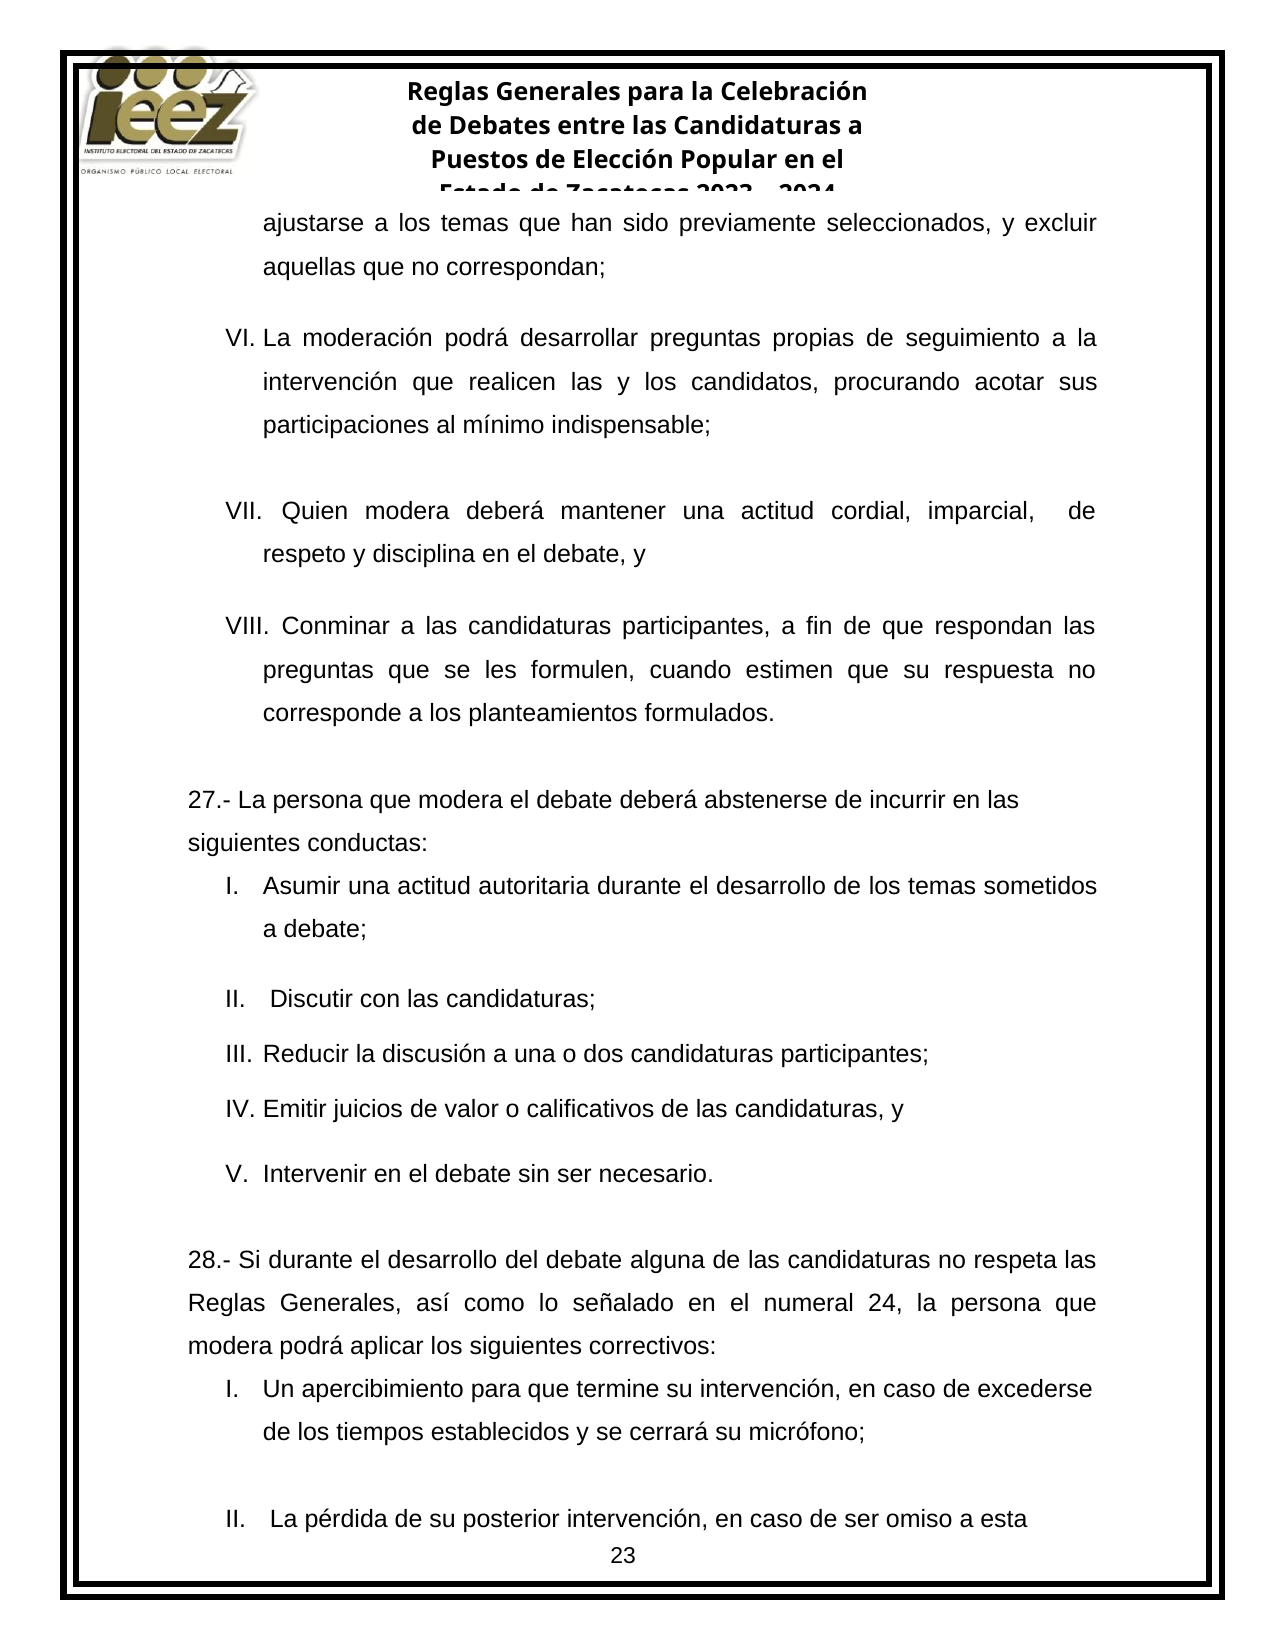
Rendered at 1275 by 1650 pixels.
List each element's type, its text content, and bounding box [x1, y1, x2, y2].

picture [72, 56, 262, 63]
list Asumir una actitud autoritaria durante el desarrollo de los temas sometidos a debate; [225, 871, 1098, 943]
list Emitir juicios de valor o calificativos de las candidaturas, y [225, 1094, 1175, 1122]
list Discutir con las candidaturas; [225, 983, 1175, 1012]
list Intervenir en el debate sin ser necesario. [225, 1158, 1175, 1187]
list Reducir la discusión a una o dos candidaturas participantes; [225, 1039, 1175, 1067]
list Quien modera deberá mantener una actitud cordial, imparcial, de respeto y disciplina en el debate, y [225, 496, 1097, 568]
picture [72, 45, 262, 50]
list Un apercibimiento para que termine su intervención, en caso de excederse de los tiempos establecidos y se cerrará su micrófono; [225, 1374, 1097, 1446]
text 27.- La persona que modera el debate deberá abstenerse de incurrir en las siguientes conductas: [188, 785, 1120, 857]
list La moderación podrá desarrollar preguntas propias de seguimiento a la intervención que realicen las y los candidatos, procurando acotar sus participaciones al mínimo indispensable; [225, 323, 1099, 438]
picture [79, 69, 262, 174]
list La pérdida de su posterior intervención, en caso de ser omiso a esta petición, y [225, 1504, 1097, 1533]
text 28.- Si durante el desarrollo del debate alguna de las candidaturas no respeta las Reglas Generales, así como lo señalado en el numeral 24, la persona que modera podrá aplicar los siguientes correctivos: [188, 1245, 1098, 1360]
list Conminar a las candidaturas participantes, a fin de que respondan las preguntas que se les formulen, cuando estimen que su respuesta no corresponde a los planteamientos formulados. [225, 611, 1097, 727]
